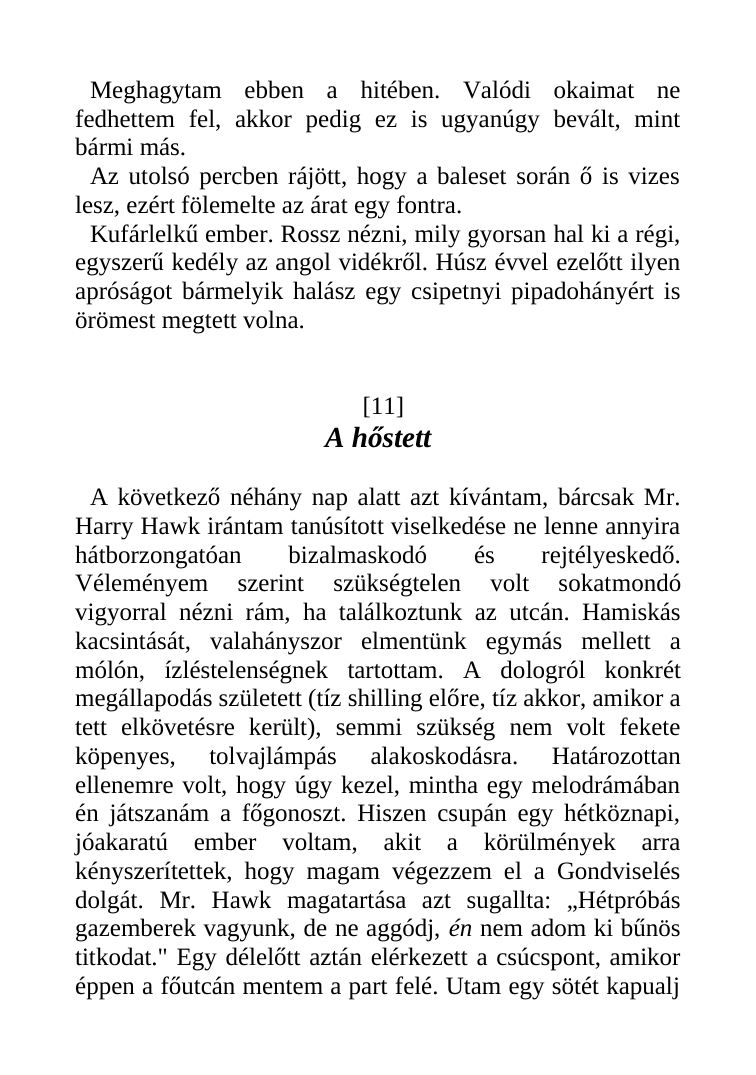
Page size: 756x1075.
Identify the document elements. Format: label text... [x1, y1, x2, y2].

text [11] [75, 391, 673, 420]
text Az utolsó percben rájött, hogy a baleset során ő is vizes lesz, ezért fölemelte az árat egy fontra. [75, 161, 681, 219]
text Kufárlelkű ember. Rossz nézni, mily gyorsan hal ki a régi, egyszerű kedély az angol vidékről. Húsz évvel ezelőtt ilyen apróságot bármelyik halász egy csipetnyi pipadohányért is örömest megtett volna. [75, 219, 681, 334]
text Meghagytam ebben a hitében. Valódi okaimat ne fedhettem fel, akkor pedig ez is ugyanúgy bevált, mint bármi más. [75, 75, 681, 161]
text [75, 482, 681, 1000]
text A hőstett [75, 420, 681, 453]
